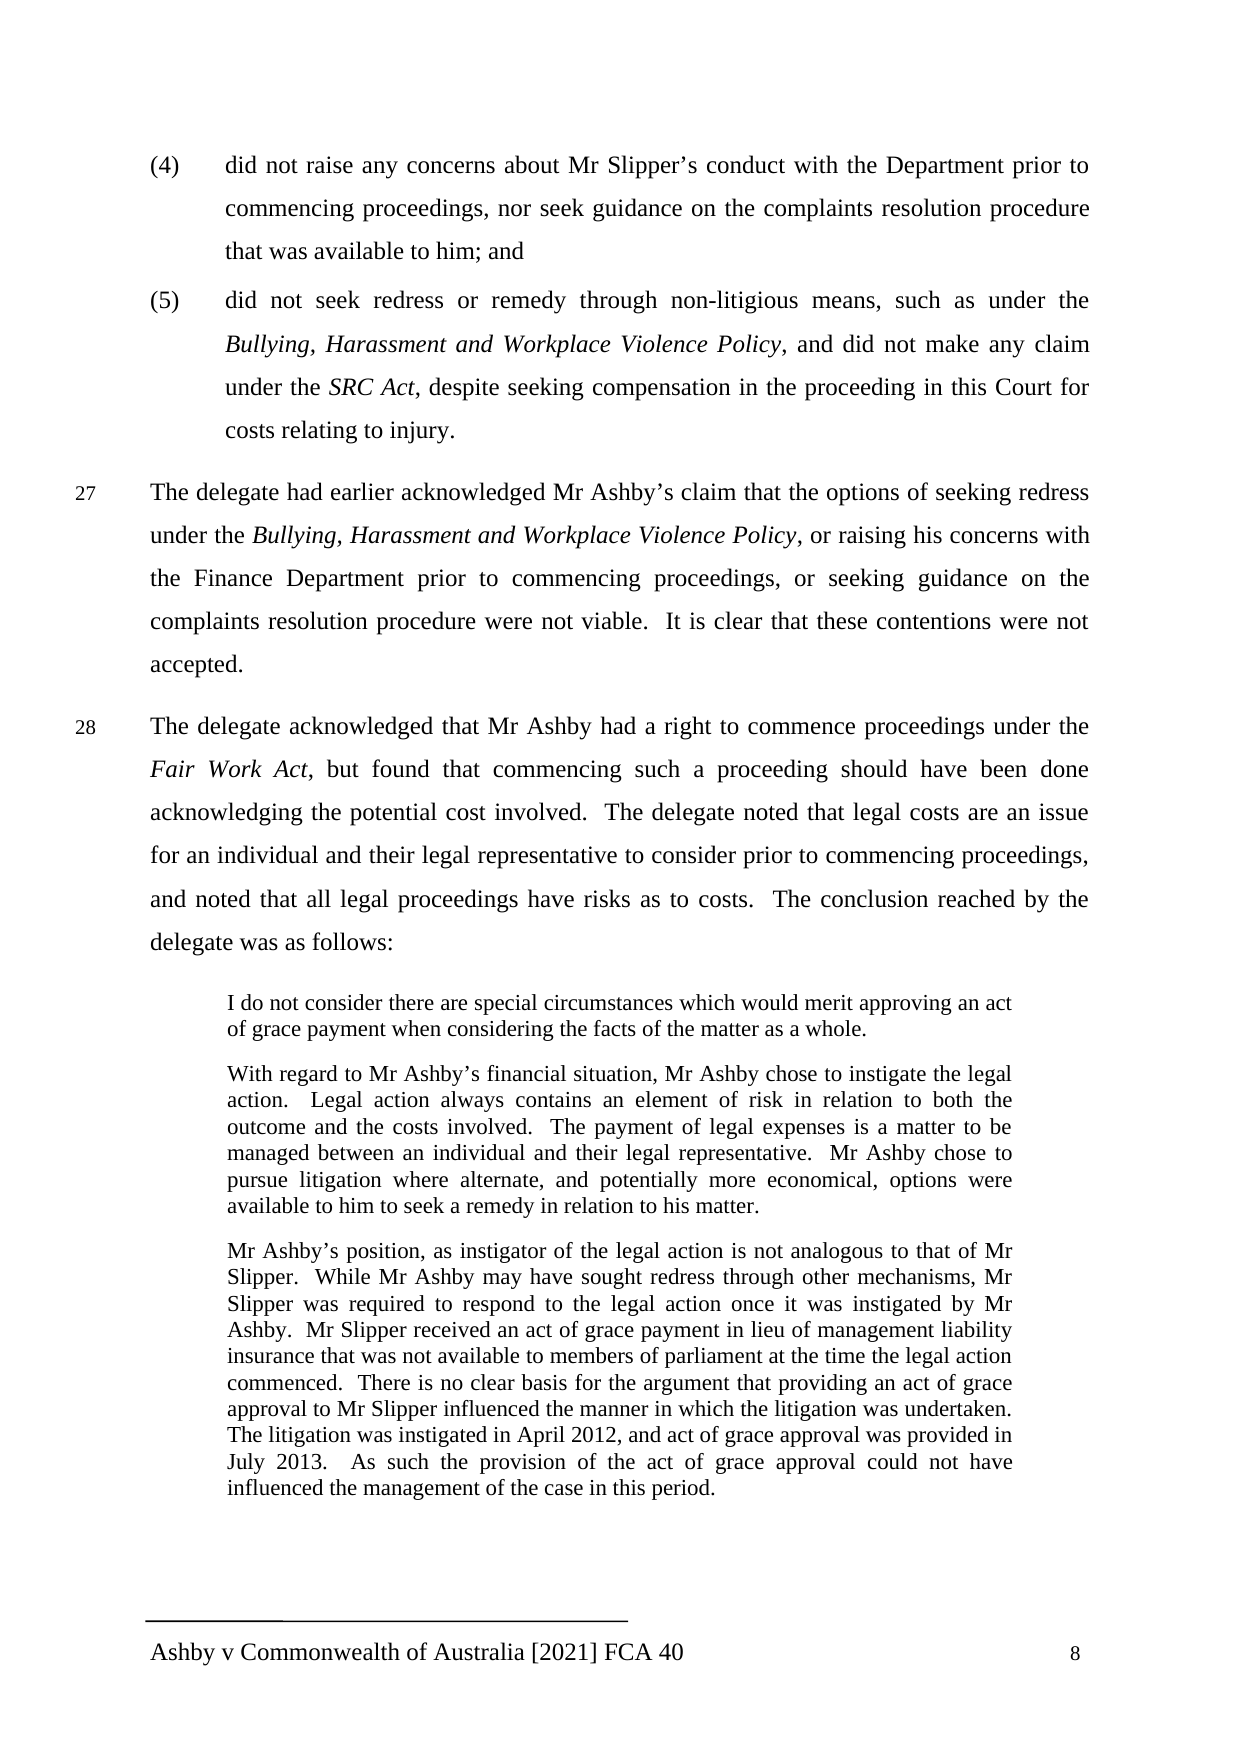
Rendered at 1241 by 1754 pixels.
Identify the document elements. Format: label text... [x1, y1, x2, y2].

text With regard to Mr Ashby’s financial situation, Mr Ashby chose to instigate the legal action. Legal action always contains an element of risk in relation to both the outcome and the costs involved. The payment of legal expenses is a matter to be managed between an individual and their legal representative. Mr Ashby chose to pursue litigation where alternate, and potentially more economical, options were available to him to seek a remedy in relation to his matter. [227, 1060, 1013, 1218]
list did not seek redress or remedy through non-litigious means, such as under the Bullying, Harassment and Workplace Violence Policy, and did not make any claim under the SRC Act, despite seeking compensation in the proceeding in this Court for costs relating to injury. [150, 286, 1090, 444]
text The delegate acknowledged that Mr Ashby had a right to commence proceedings under the Fair Work Act, but found that commencing such a proceeding should have been done acknowledging the potential cost involved. The delegate noted that legal costs are an issue for an individual and their legal representative to consider prior to commencing proceedings, and noted that all legal proceedings have risks as to costs. The conclusion reached by the delegate was as follows: [75, 711, 1090, 956]
text I do not consider there are special circumstances which would merit approving an act of grace payment when considering the facts of the matter as a whole. [227, 989, 1013, 1041]
text Mr Ashby’s position, as instigator of the legal action is not analogous to that of Mr Slipper. While Mr Ashby may have sought redress through other mechanisms, Mr Slipper was required to respond to the legal action once it was instigated by Mr Ashby. Mr Slipper received an act of grace payment in lieu of management liability insurance that was not available to members of parliament at the time the legal action commenced. There is no clear basis for the argument that providing an act of grace approval to Mr Slipper influenced the manner in which the litigation was undertaken. The litigation was instigated in April 2012, and act of grace approval was provided in July 2013. As such the provision of the act of grace approval could not have influenced the management of the case in this period. [227, 1237, 1013, 1501]
text The delegate had earlier acknowledged Mr Ashby’s claim that the options of seeking redress under the Bullying, Harassment and Workplace Violence Policy, or raising his concerns with the Finance Department prior to commencing proceedings, or seeking guidance on the complaints resolution procedure were not viable. It is clear that these contentions were not accepted. [75, 477, 1090, 678]
list did not raise any concerns about Mr Slipper’s conduct with the Department prior to commencing proceedings, nor seek guidance on the complaints resolution procedure that was available to him; and [150, 150, 1090, 265]
